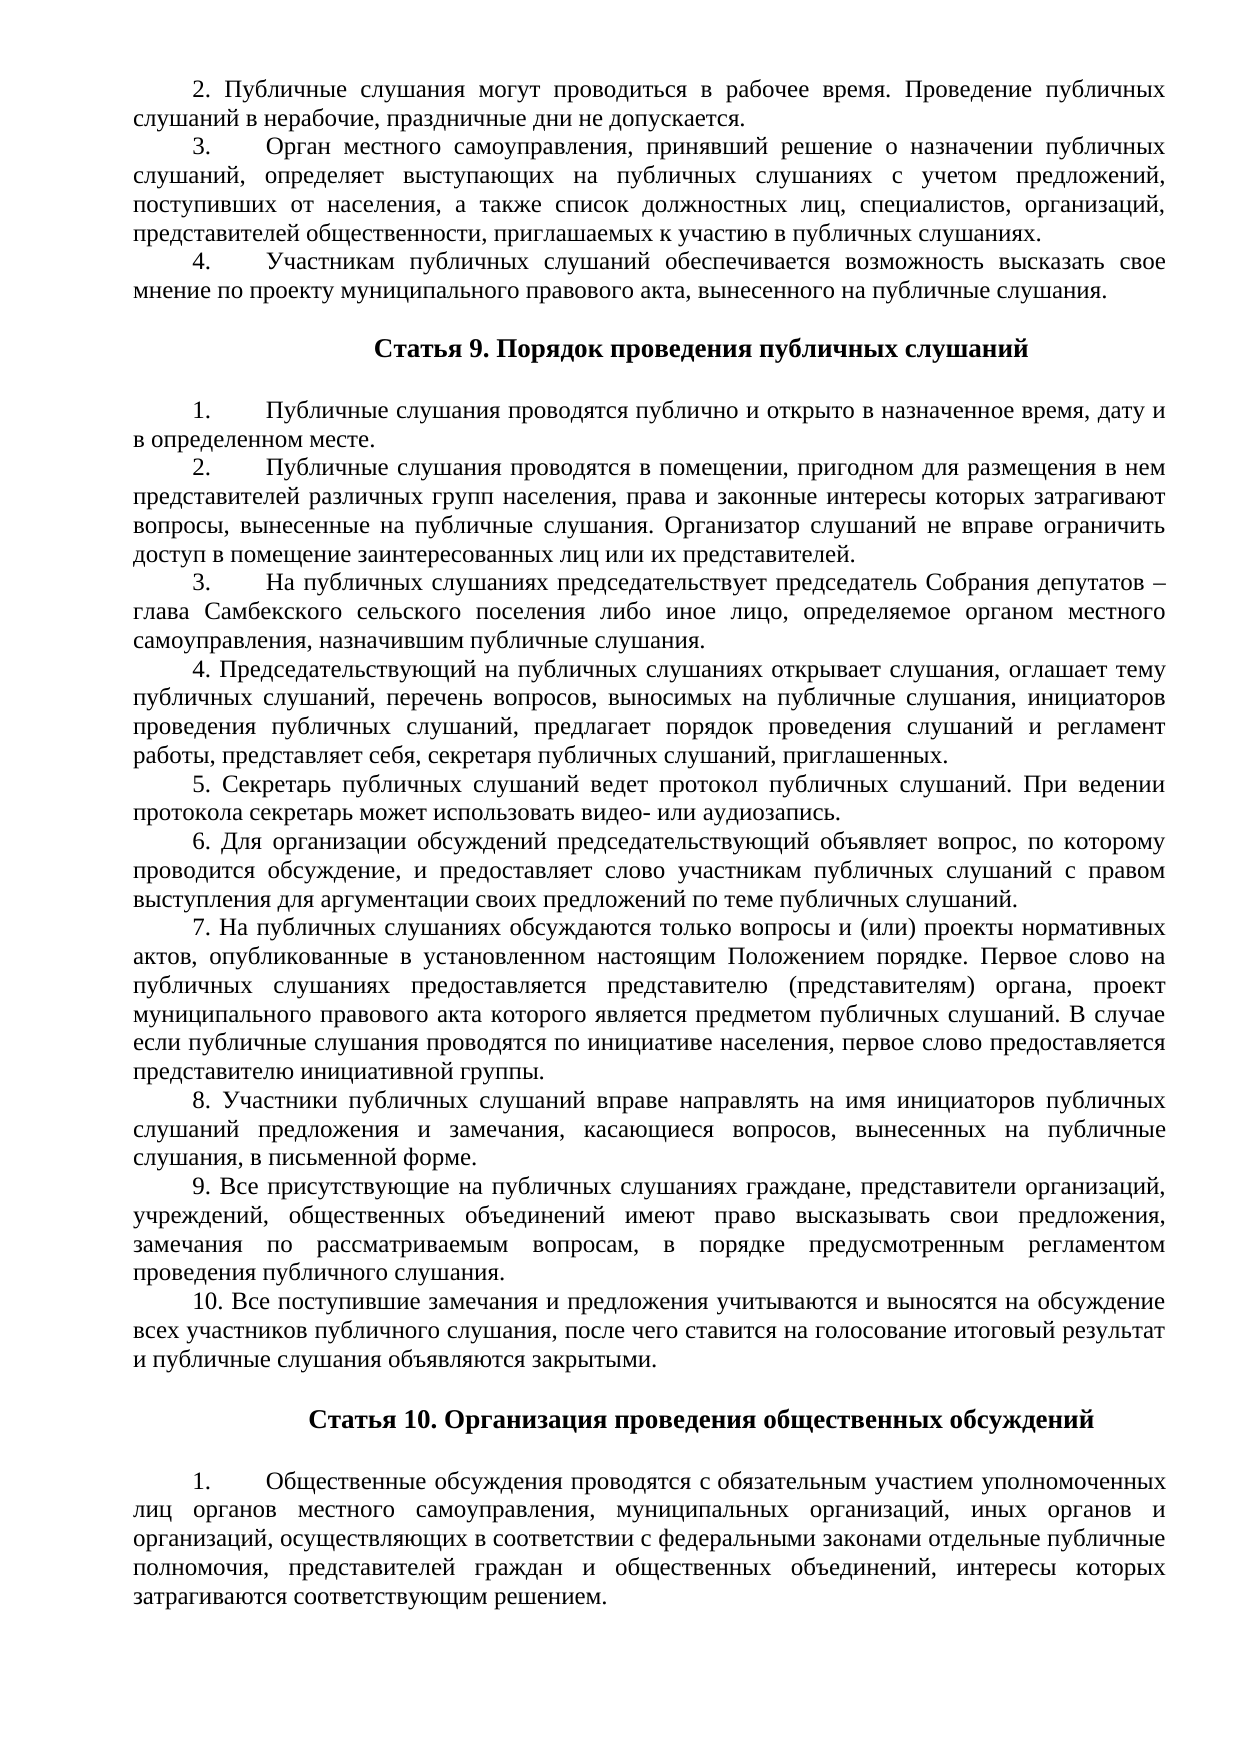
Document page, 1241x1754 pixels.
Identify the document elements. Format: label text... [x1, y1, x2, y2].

text 8. Участники публичных слушаний вправе направлять на имя инициаторов публичных слушаний предложения и замечания, касающиеся вопросов, вынесенных на публичные слушания, в письменной форме. [133, 1085, 1167, 1171]
text 10. Все поступившие замечания и предложения учитываются и выносятся на обсуждение всех участников публичного слушания, после чего ставится на голосование итоговый результат и публичные слушания объявляются закрытыми. [133, 1286, 1167, 1372]
list Общественные обсуждения проводятся с обязательным участием уполномоченных лиц органов местного самоуправления, муниципальных организаций, иных органов и организаций, осуществляющих в соответствии с федеральными законами отдельные публичные полномочия, представителей граждан и общественных объединений, интересы которых затрагиваются соответствующим решением. [133, 1466, 1167, 1609]
list Публичные слушания проводятся публично и открыто в назначенное время, дату и в определенном месте. [133, 395, 1167, 452]
list Публичные слушания проводятся в помещении, пригодном для размещения в нем представителей различных групп населения, права и законные интересы которых затрагивают вопросы, вынесенные на публичные слушания. Организатор слушаний не вправе ограничить доступ в помещение заинтересованных лиц или их представителей. [133, 452, 1167, 567]
text 4. Председательствующий на публичных слушаниях открывает слушания, оглашает тему публичных слушаний, перечень вопросов, выносимых на публичные слушания, инициаторов проведения публичных слушаний, предлагает порядок проведения слушаний и регламент работы, представляет себя, секретаря публичных слушаний, приглашенных. [133, 654, 1167, 769]
list Участникам публичных слушаний обеспечивается возможность высказать свое мнение по проекту муниципального правового акта, вынесенного на публичные слушания. [133, 246, 1167, 304]
text Статья 9. Порядок проведения публичных слушаний [133, 333, 1211, 364]
text 2. Публичные слушания могут проводиться в рабочее время. Проведение публичных слушаний в нерабочие, праздничные дни не допускается. [133, 74, 1167, 131]
text 5. Секретарь публичных слушаний ведет протокол публичных слушаний. При ведении протокола секретарь может использовать видео- или аудиозапись. [133, 769, 1167, 826]
text 9. Все присутствующие на публичных слушаниях граждане, представители организаций, учреждений, общественных объединений имеют право высказывать свои предложения, замечания по рассматриваемым вопросам, в порядке предусмотренным регламентом проведения публичного слушания. [133, 1171, 1167, 1286]
text 6. Для организации обсуждений председательствующий объявляет вопрос, по которому проводится обсуждение, и предоставляет слово участникам публичных слушаний с правом выступления для аргументации своих предложений по теме публичных слушаний. [133, 826, 1167, 912]
list На публичных слушаниях председательствует председатель Собрания депутатов – глава Самбекского сельского поселения либо иное лицо, определяемое органом местного самоуправления, назначившим публичные слушания. [133, 567, 1167, 654]
list Орган местного самоуправления, принявший решение о назначении публичных слушаний, определяет выступающих на публичных слушаниях с учетом предложений, поступивших от населения, а также список должностных лиц, специалистов, организаций, представителей общественности, приглашаемых к участию в публичных слушаниях. [133, 131, 1167, 246]
text 7. На публичных слушаниях обсуждаются только вопросы и (или) проекты нормативных актов, опубликованные в установленном настоящим Положением порядке. Первое слово на публичных слушаниях предоставляется представителю (представителям) органа, проект муниципального правового акта которого является предметом публичных слушаний. В случае если публичные слушания проводятся по инициативе населения, первое слово предоставляется представителю инициативной группы. [133, 912, 1167, 1085]
text Статья 10. Организация проведения общественных обсуждений [133, 1403, 1211, 1435]
